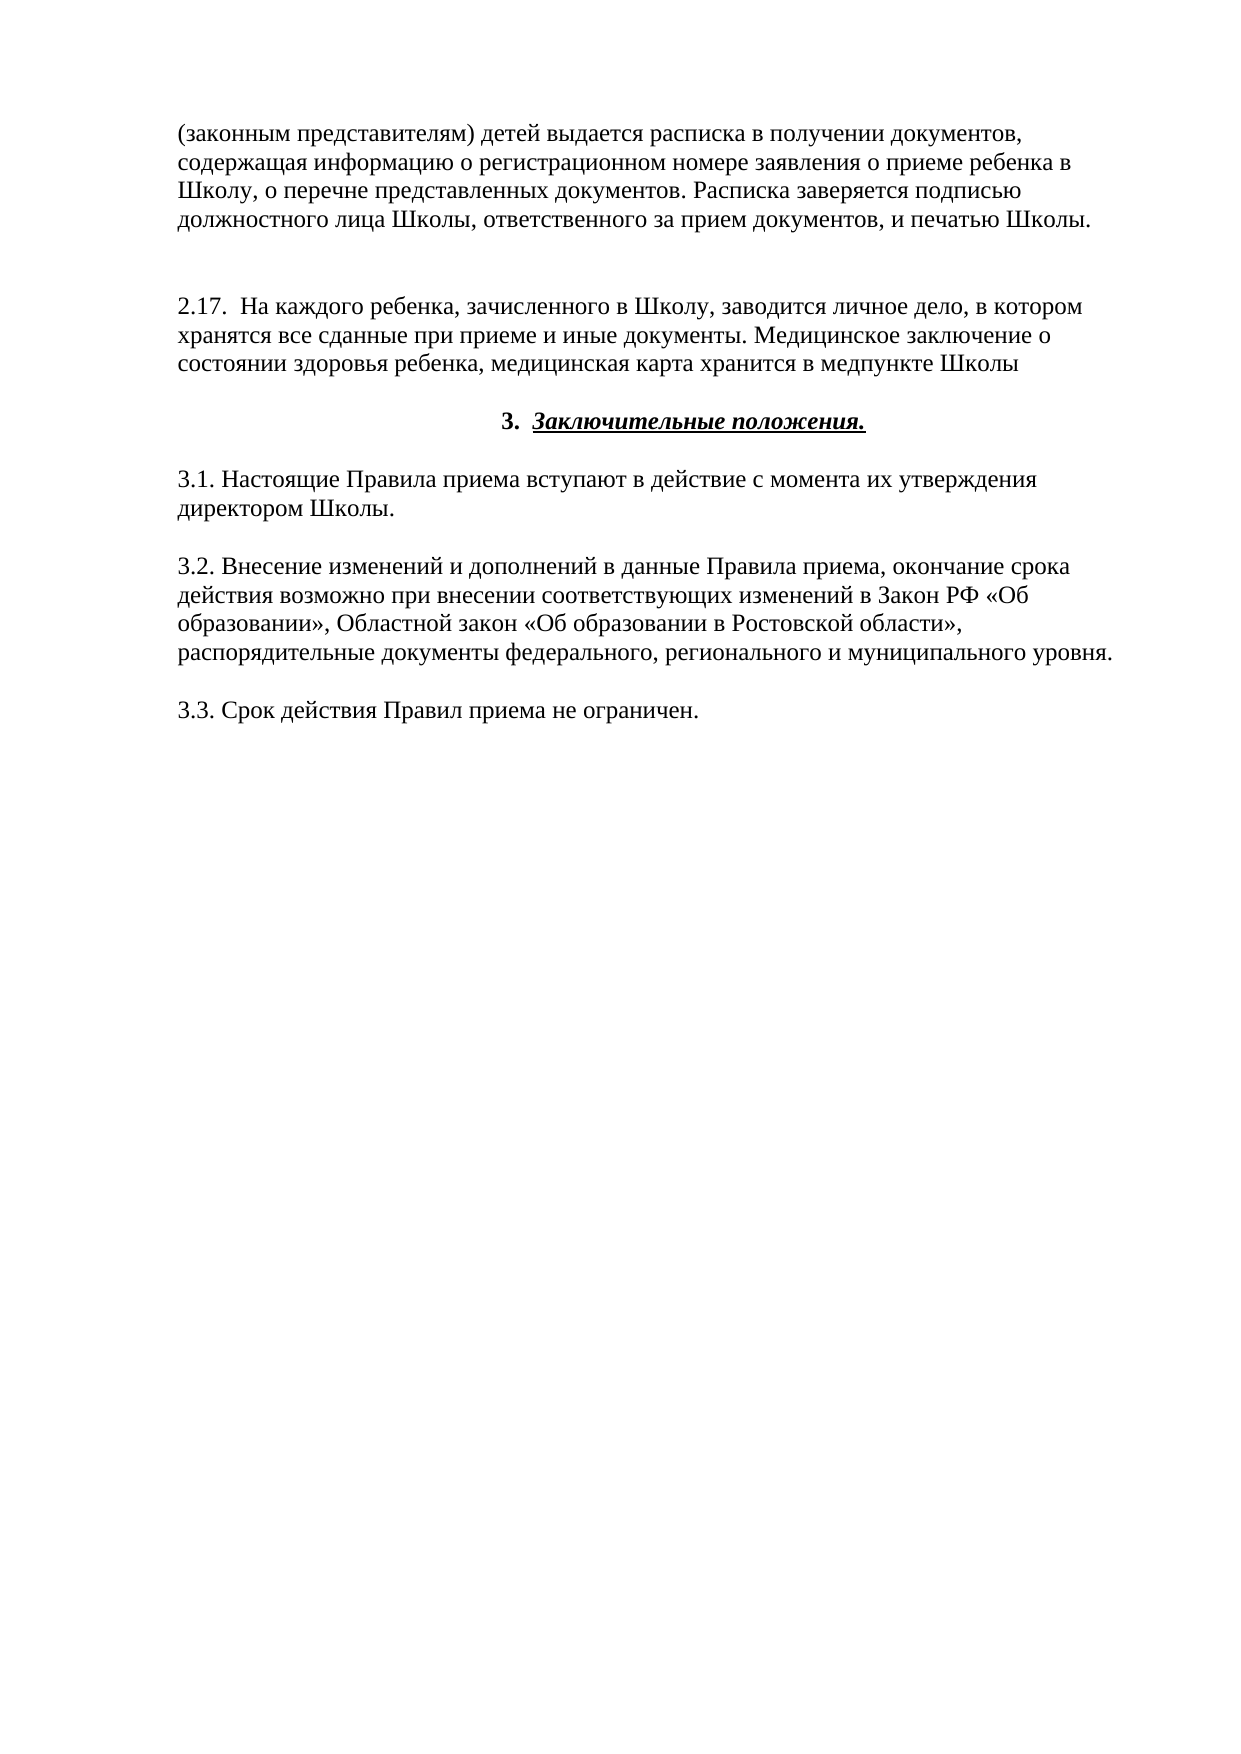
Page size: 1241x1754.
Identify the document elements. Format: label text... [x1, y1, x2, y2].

text 3.2. Внесение изменений и дополнений в данные Правила приема, окончание срока действия возможно при внесении соответствующих изменений в Закон РФ «Об образовании», Областной закон «Об образовании в Ростовской области», распорядительные документы федерального, регионального и муниципального уровня. [177, 551, 1152, 666]
text 3. Заключительные положения. [215, 406, 1152, 435]
text 3.3. Срок действия Правил приема не ограничен. [177, 695, 1152, 724]
text 3.1. Настоящие Правила приема вступают в действие с момента их утверждения директором Школы. [177, 464, 1152, 522]
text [177, 118, 1152, 233]
text 2.17. На каждого ребенка, зачисленного в Школу, заводится личное дело, в котором хранятся все сданные при приеме и иные документы. Медицинское заключение о состоянии здоровья ребенка, медицинская карта хранится в медпункте Школы [177, 262, 1152, 377]
